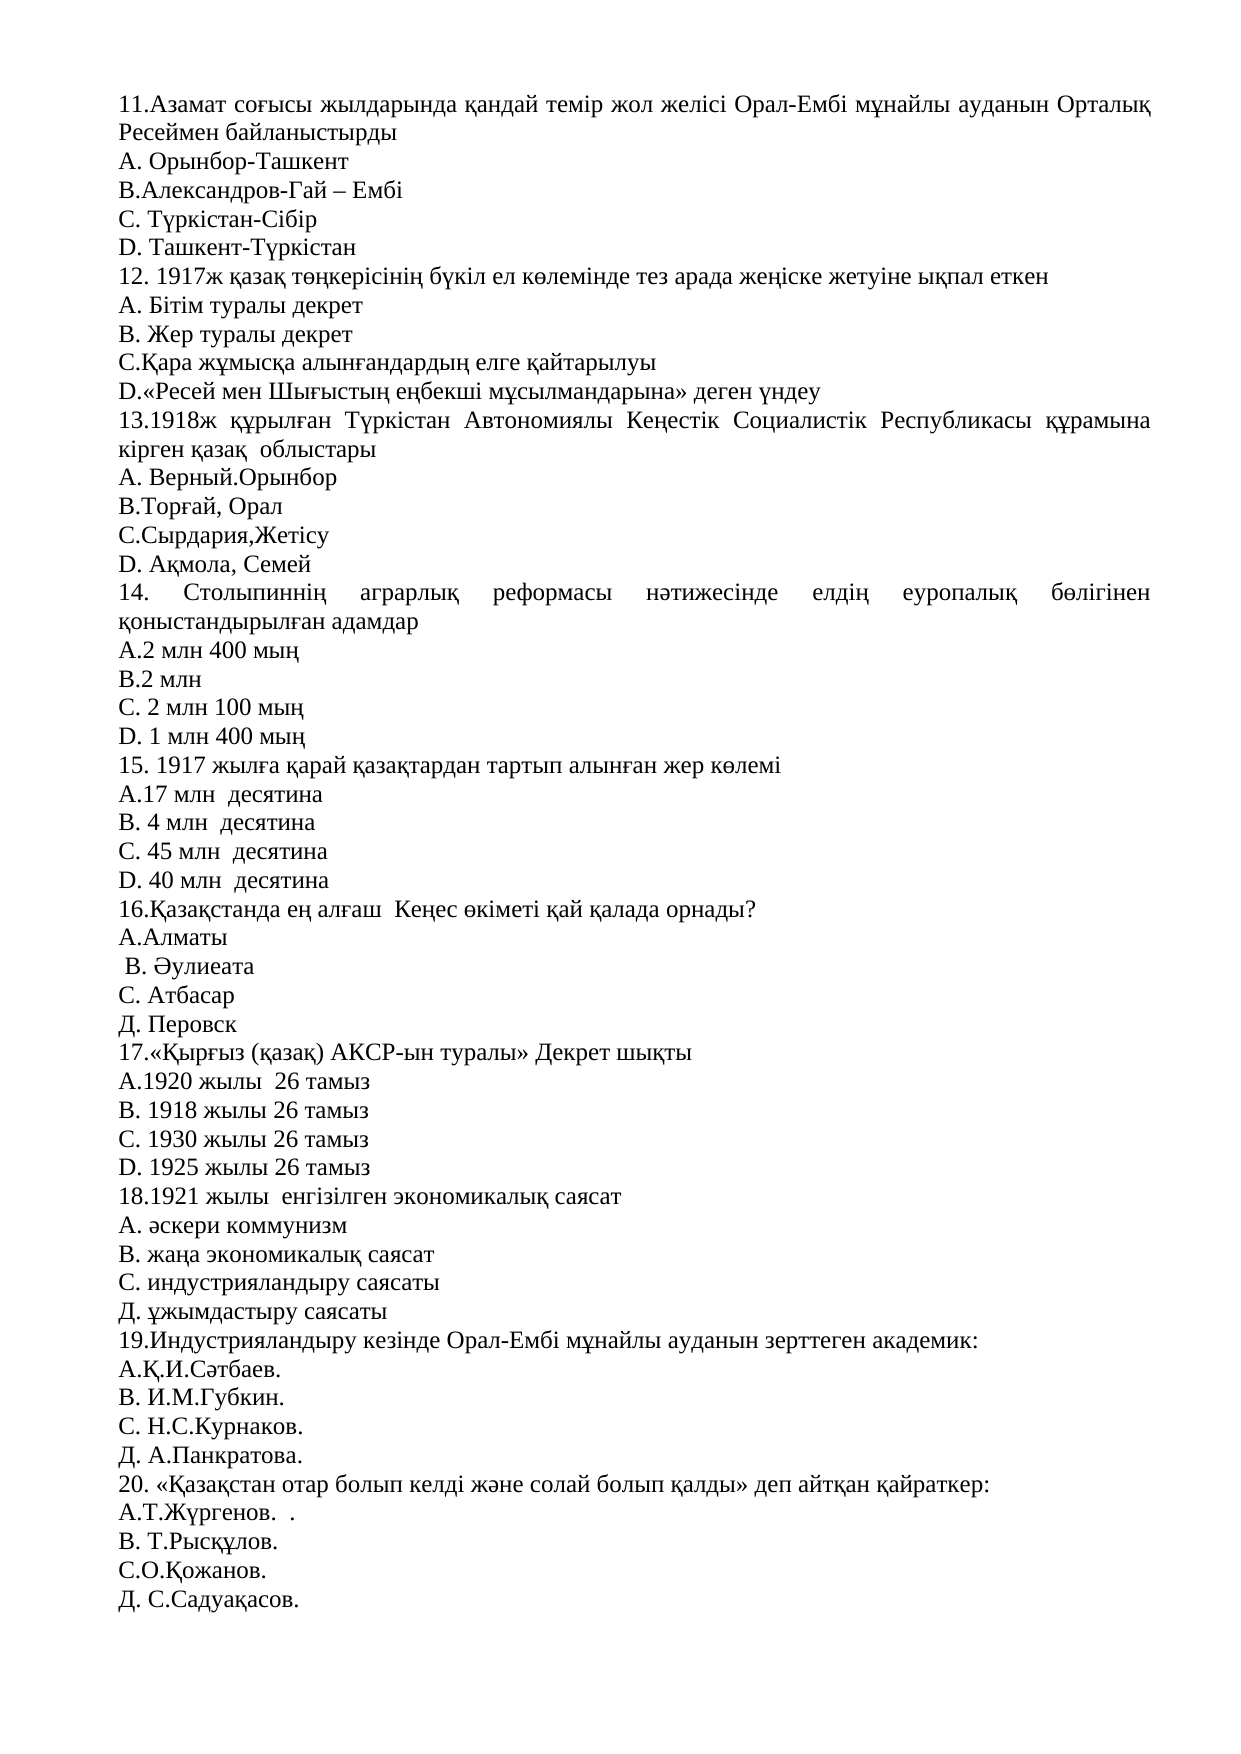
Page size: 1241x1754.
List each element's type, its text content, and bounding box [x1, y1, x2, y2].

text С. Атбасар [118, 980, 1152, 1009]
text А.17 млн десятина [118, 779, 1152, 807]
text 20. «Қазақстан отар болып келді және солай болып қалды» деп айтқан қайраткер: [118, 1469, 1152, 1497]
text 12. 1917ж қазақ төңкерісінің бүкіл ел көлемінде тез арада жеңіске жетуіне ықпал еткен [118, 261, 1152, 290]
text В. 4 млн десятина [118, 807, 1152, 836]
text А. әскери коммунизм [118, 1210, 1152, 1239]
text C. 1930 жылы 26 тамыз [118, 1124, 1152, 1152]
text В. Әулиеата [118, 951, 1152, 980]
text А.2 млн 400 мың [118, 635, 1152, 664]
text А.Алматы [118, 922, 1152, 951]
text С. Түркістан-Сібір [118, 204, 1152, 232]
text С.Сырдария,Жетісу [118, 520, 1152, 549]
text D.«Ресей мен Шығыстың еңбекші мұсылмандарына» деген үндеу [118, 376, 1152, 405]
text 14. Столыпиннің аграрлық реформасы нәтижесінде елдің еуропалық бөлігінен қоныстандырылған адамдар [118, 577, 1152, 635]
text С.Қара жұмысқа алынғандардың елге қайтарылуы [118, 347, 1152, 376]
text A.1920 жылы 26 тамыз [118, 1066, 1152, 1095]
text В.2 млн [118, 664, 1152, 692]
text А. Орынбор-Ташкент [118, 146, 1152, 175]
text С. Н.С.Курнаков. [118, 1411, 1152, 1440]
text 15. 1917 жылға қарай қазақтардан тартып алынған жер көлемі [118, 750, 1152, 779]
text B. 1918 жылы 26 тамыз [118, 1095, 1152, 1124]
text В. жаңа экономикалық саясат [118, 1239, 1152, 1267]
text С.О.Қожанов. [118, 1555, 1152, 1584]
text D. Ташкент-Түркістан [118, 232, 1152, 261]
text 19.Индустрияландыру кезінде Орал-Ембі мұнайлы ауданын зерттеген академик: [118, 1325, 1152, 1354]
text Д. ұжымдастыру саясаты [118, 1296, 1152, 1325]
text А.Қ.И.Сәтбаев. [118, 1354, 1152, 1382]
text D. 40 млн десятина [118, 865, 1152, 894]
text В.Александров-Гай – Ембі [118, 175, 1152, 204]
text С. 2 млн 100 мың [118, 692, 1152, 721]
text 18.1921 жылы енгізілген экономикалық саясат [118, 1181, 1152, 1210]
text С. индустрияландыру саясаты [118, 1267, 1152, 1296]
text В. Т.Рысқұлов. [118, 1526, 1152, 1555]
text Д. Перовск [118, 1009, 1152, 1037]
text А. Верный.Орынбор [118, 462, 1152, 491]
text 11.Азамат соғысы жылдарында қандай темір жол желісі Орал-Ембі мұнайлы ауданын Орталық Ресеймен байланыстырды [118, 89, 1152, 146]
text В. И.М.Губкин. [118, 1382, 1152, 1411]
text А. Бітім туралы декрет [118, 290, 1152, 319]
text D. 1925 жылы 26 тамыз [118, 1152, 1152, 1181]
text Д. С.Садуақасов. [118, 1584, 1152, 1612]
text Д. А.Панкратова. [118, 1440, 1152, 1469]
text В. Жер туралы декрет [118, 319, 1152, 347]
text D. 1 млн 400 мың [118, 721, 1152, 750]
text 16.Қазақстанда ең алғаш Кеңес өкіметі қай қалада орнады? [118, 894, 1152, 922]
text А.Т.Жүргенов. . [118, 1497, 1152, 1526]
text С. 45 млн десятина [118, 836, 1152, 865]
text D. Ақмола, Семей [118, 549, 1152, 577]
text 17.«Қырғыз (қазақ) АКСР-ын туралы» Декрет шықты [118, 1037, 1152, 1066]
text 13.1918ж құрылған Түркістан Автономиялы Кеңестік Социалистік Республикасы құрамына кірген қазақ облыстары [118, 405, 1152, 462]
text В.Торғай, Орал [118, 491, 1152, 520]
